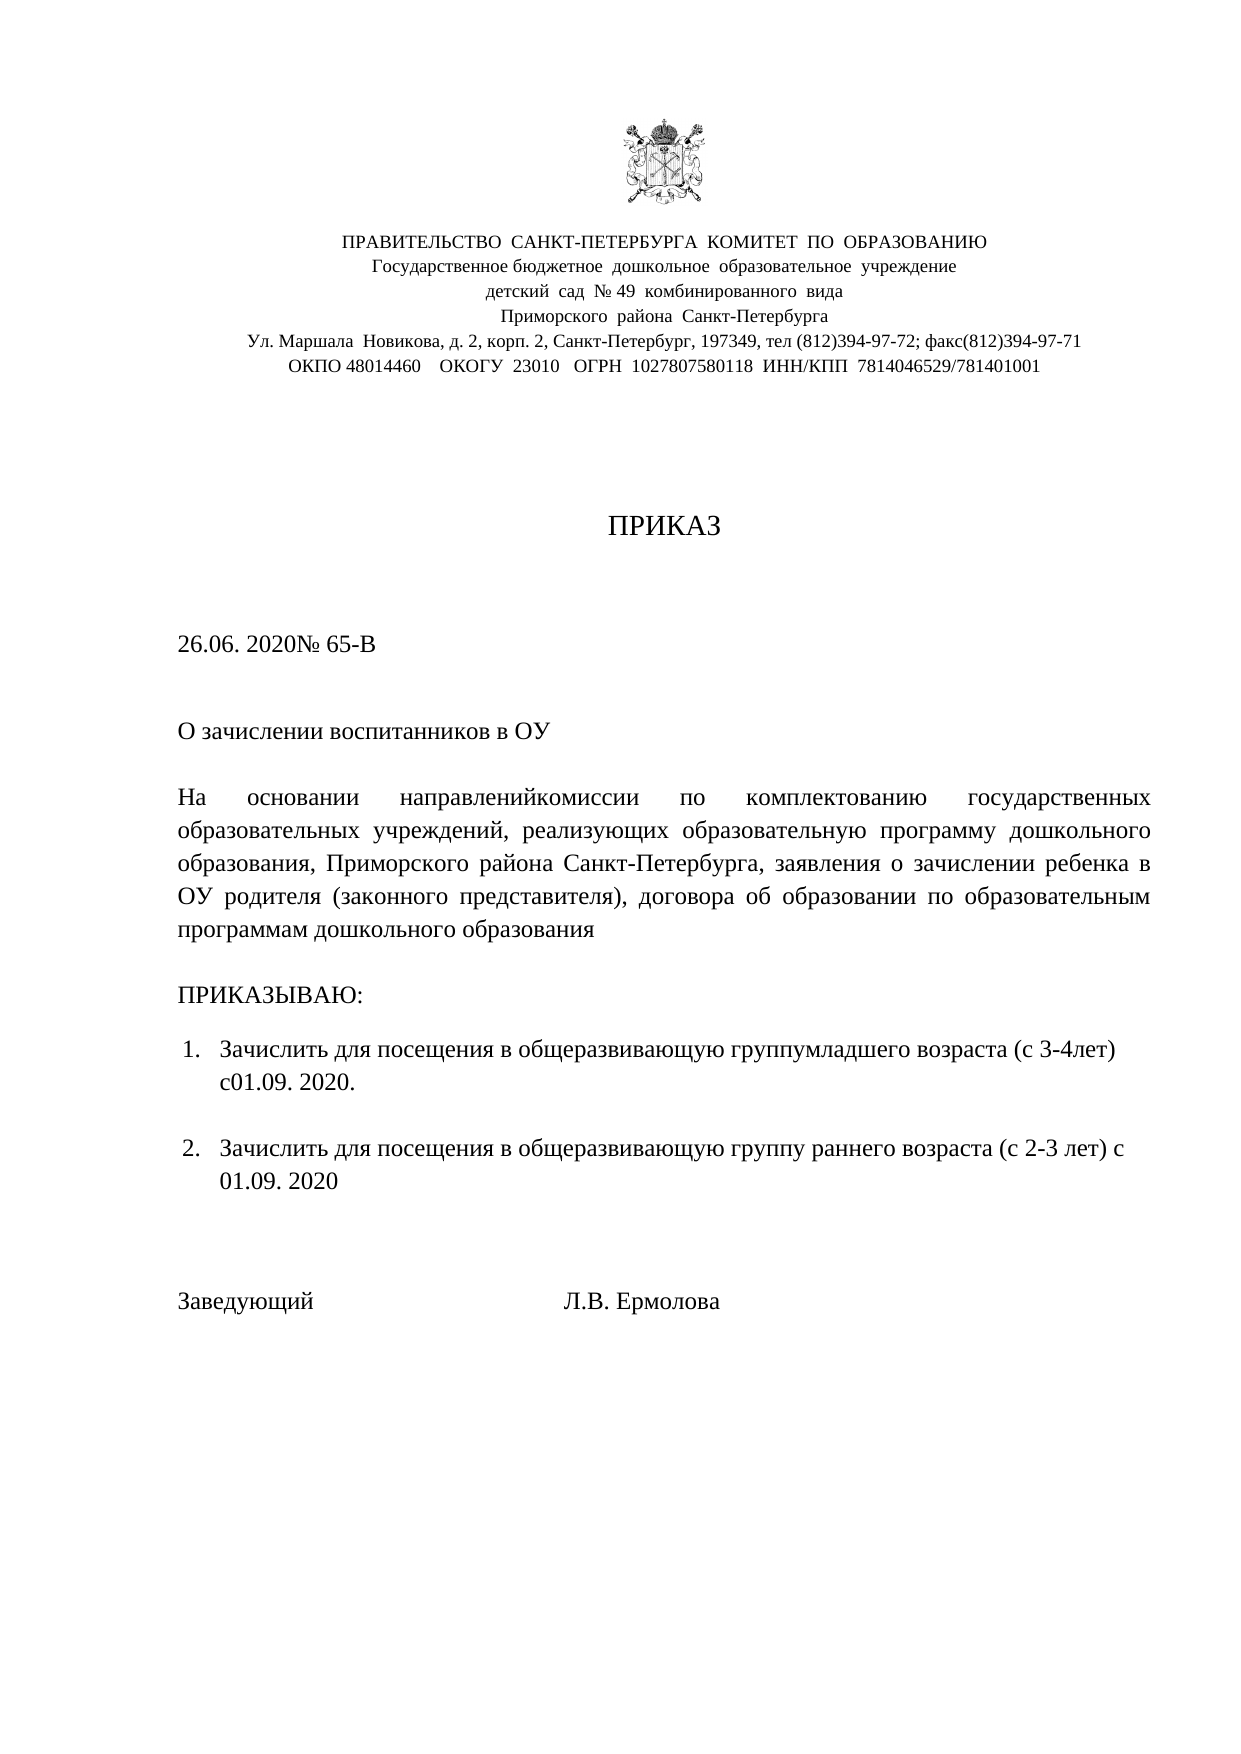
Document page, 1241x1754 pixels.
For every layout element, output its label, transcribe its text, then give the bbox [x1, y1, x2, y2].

list Зачислить для посещения в общеразвивающую группу раннего возраста (с 2-3 лет) с 01.09. 2020 [182, 1133, 1152, 1195]
text Заведующий Л.В. Ермолова [177, 1286, 1152, 1315]
picture [620, 118, 709, 206]
list Зачислить для посещения в общеразвивающую группумладшего возраста (с 3-4лет) с01.09. 2020. [182, 1034, 1152, 1096]
text 26.06. 2020№ 65-В [177, 629, 1152, 658]
text ПРАВИТЕЛЬСТВО САНКТ-ПЕТЕРБУРГА КОМИТЕТ ПО ОБРАЗОВАНИЮ Государственное бюджетное дошкольное образовательное учреждение детский сад № 49 комбинированного вида Приморского района Санкт-Петербурга Ул. Маршала Новикова, д. 2, корп. 2, Санкт-Петербург, 197349, тел (812)394-97-72; факс(812)394-97-71 ОКПО 48014460 ОКОГУ 23010 ОГРН 1027807580118 ИНН/КПП 7814046529/781401001 [177, 231, 1152, 376]
text На основании направленийкомиссии по комплектованию государственных образовательных учреждений, реализующих образовательную программу дошкольного образования, Приморского района Санкт-Петербурга, заявления о зачислении ребенка в ОУ родителя (законного представителя), договора об образовании по образовательным программам дошкольного образования [177, 782, 1152, 943]
text ПРИКАЗ [177, 508, 1152, 541]
text ПРИКАЗЫВАЮ: [177, 980, 1152, 1009]
text О зачислении воспитанников в ОУ [177, 716, 1152, 745]
